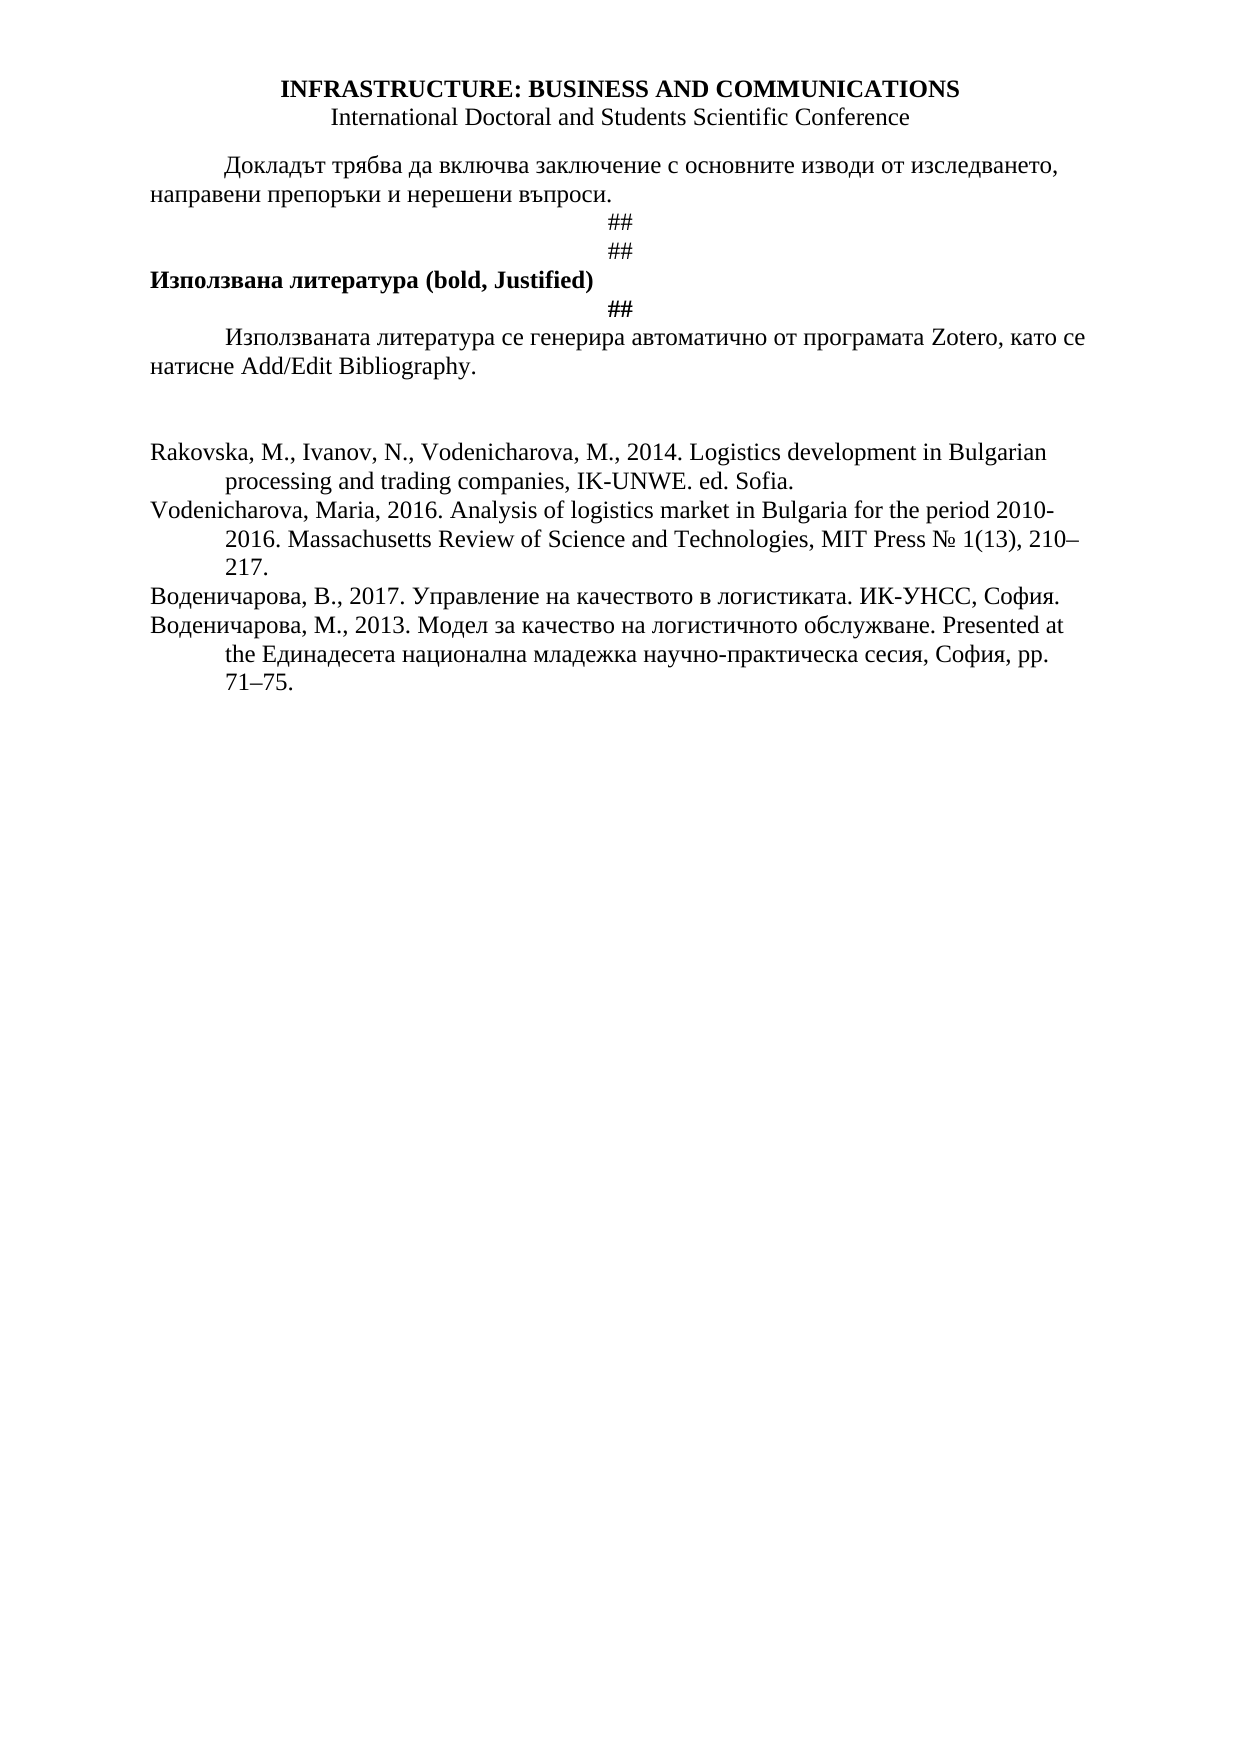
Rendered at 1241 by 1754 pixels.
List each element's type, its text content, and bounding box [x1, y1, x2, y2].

text ## [150, 294, 1090, 322]
text Rakovska, M., Ivanov, N., Vodenicharova, M., 2014. Logistics development in Bulgarian processing and trading companies, IK-UNWE. ed. Sofia. [150, 437, 1090, 495]
text Докладът трябва да включва заключение с основните изводи от изследването, направени препоръки и нерешени въпроси. [150, 150, 1090, 207]
text Използваната литература се генерира автоматично от програмата Zotero, като се натисне Add/Edit Bibliography. [150, 322, 1090, 380]
text Vodenicharova, Maria, 2016. Analysis of logistics market in Bulgaria for the period 2010-2016. Massachusetts Review of Science and Technologies, MIT Press № 1(13), 210–217. [150, 495, 1090, 581]
text ## [150, 207, 1090, 236]
text Воденичарова, М., 2013. Модел за качество на логистичното обслужване. Presented at the Единадесета национална младежка научно-практическа сесия, София, pp. 71–75. [150, 610, 1090, 696]
text Използвана литература (bold, Justified) [150, 265, 1090, 294]
text ## [150, 236, 1090, 265]
text Воденичарова, В., 2017. Управление на качеството в логистиката. ИК-УНСС, София. [150, 581, 1090, 610]
